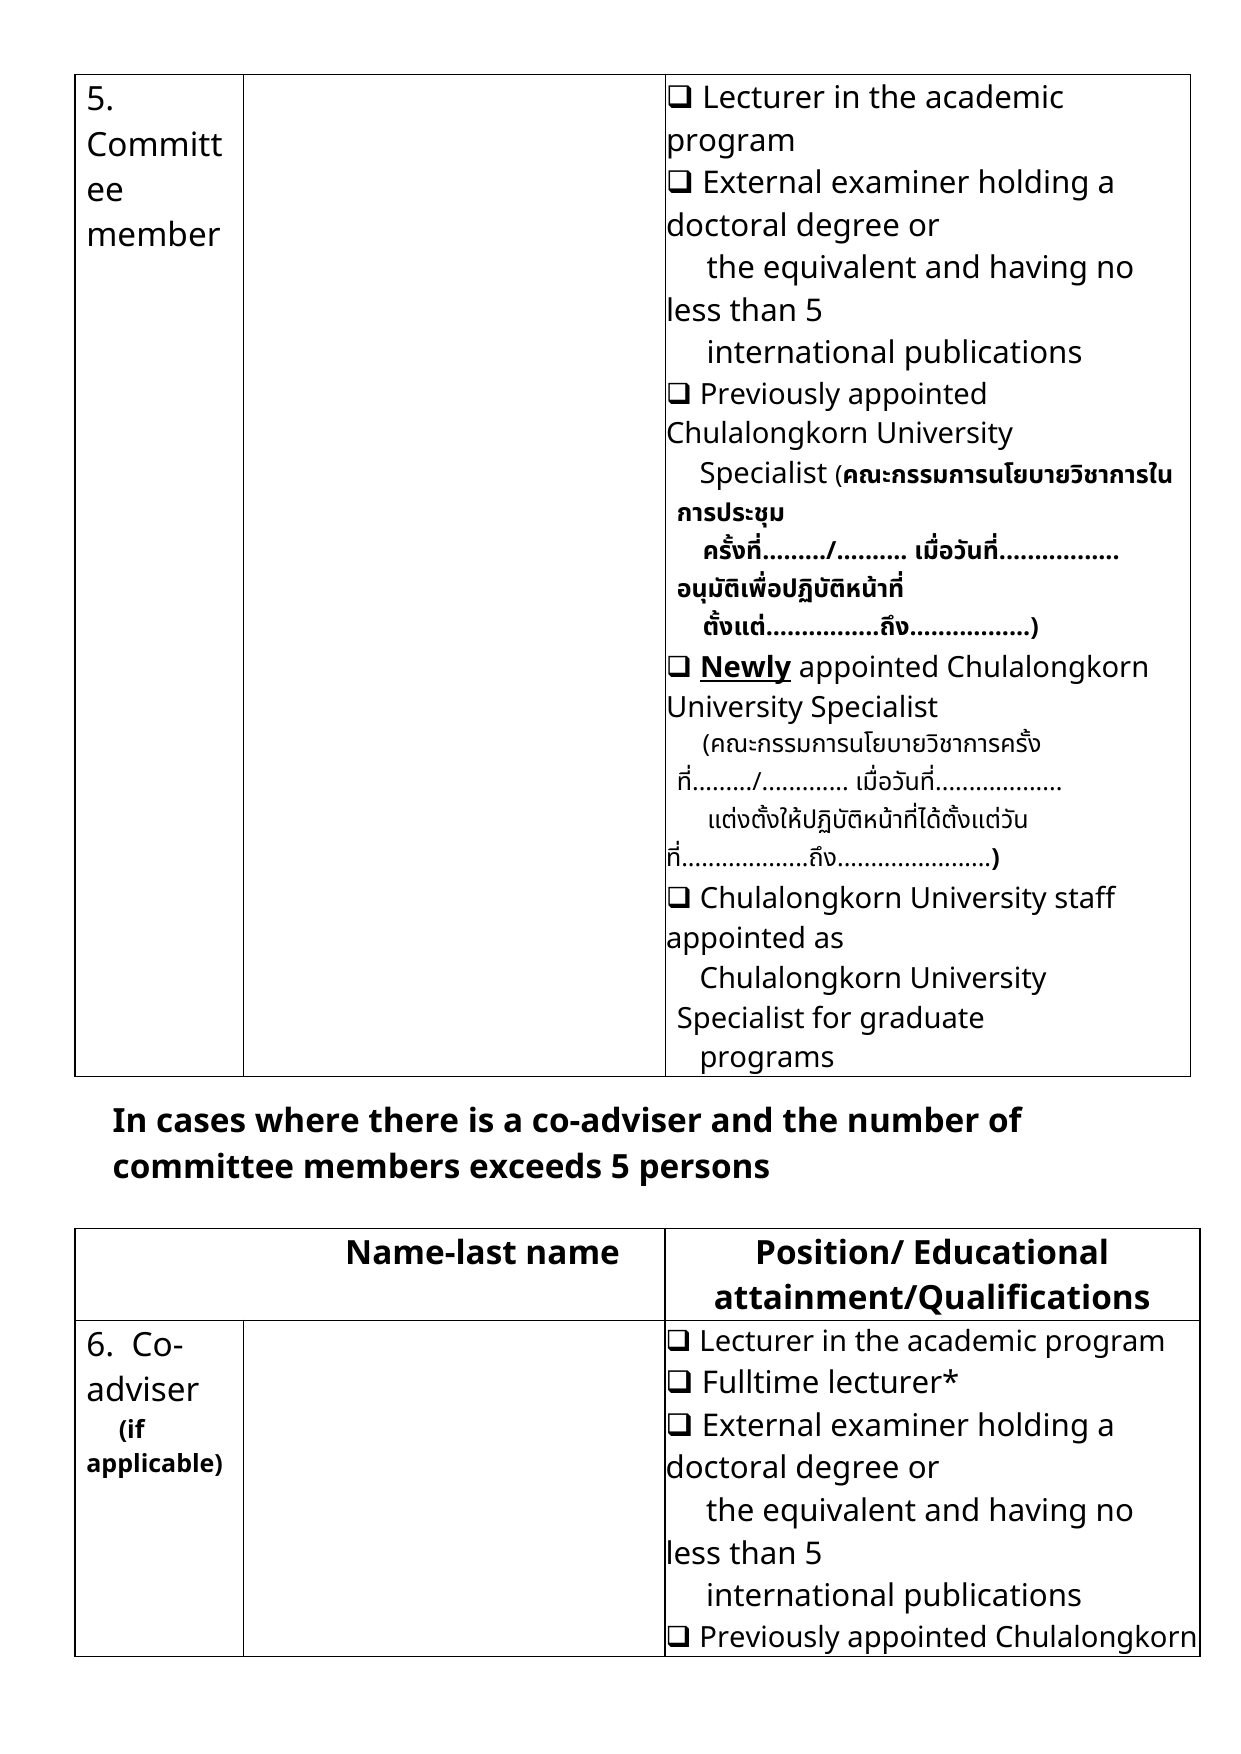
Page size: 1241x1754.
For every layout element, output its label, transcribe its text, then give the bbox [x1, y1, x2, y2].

table_header 5. Committee member [76, 75, 243, 1076]
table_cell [76, 1321, 243, 1656]
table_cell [666, 1321, 1199, 1656]
table_header Name-last name [76, 1229, 664, 1319]
table_cell [244, 1321, 664, 1656]
table_header [244, 75, 665, 1076]
text In cases where there is a co-adviser and the number of committee members exceeds 5 persons [112, 1097, 1172, 1188]
table_header Position/ Educational attainment/Qualifications [666, 1229, 1199, 1319]
table_header Lecturer in the academic program External examiner holding a doctoral degree or the equivalent and having no less than 5 international publications Previously appointed Chulalongkorn University Specialist (คณะกรรมการนโยบายวิชาการในการประชุม ครั้งที่........./.......... เมื่อวันที่................. อนุมัติเพื่อปฏิบัติหน้าที่ ตั้งแต่................ถึง.................) Newly appointed Chulalongkorn University Specialist (คณะกรรมการนโยบายวิชาการครั้งที่........./............. เมื่อวันที่................... แต่งตั้งให้ปฏิบัติหน้าที่ได้ตั้งแต่วันที่...................ถึง.......................) Chulalongkorn University staff appointed as Chulalongkorn University Specialist for graduate programs [666, 75, 1190, 1076]
